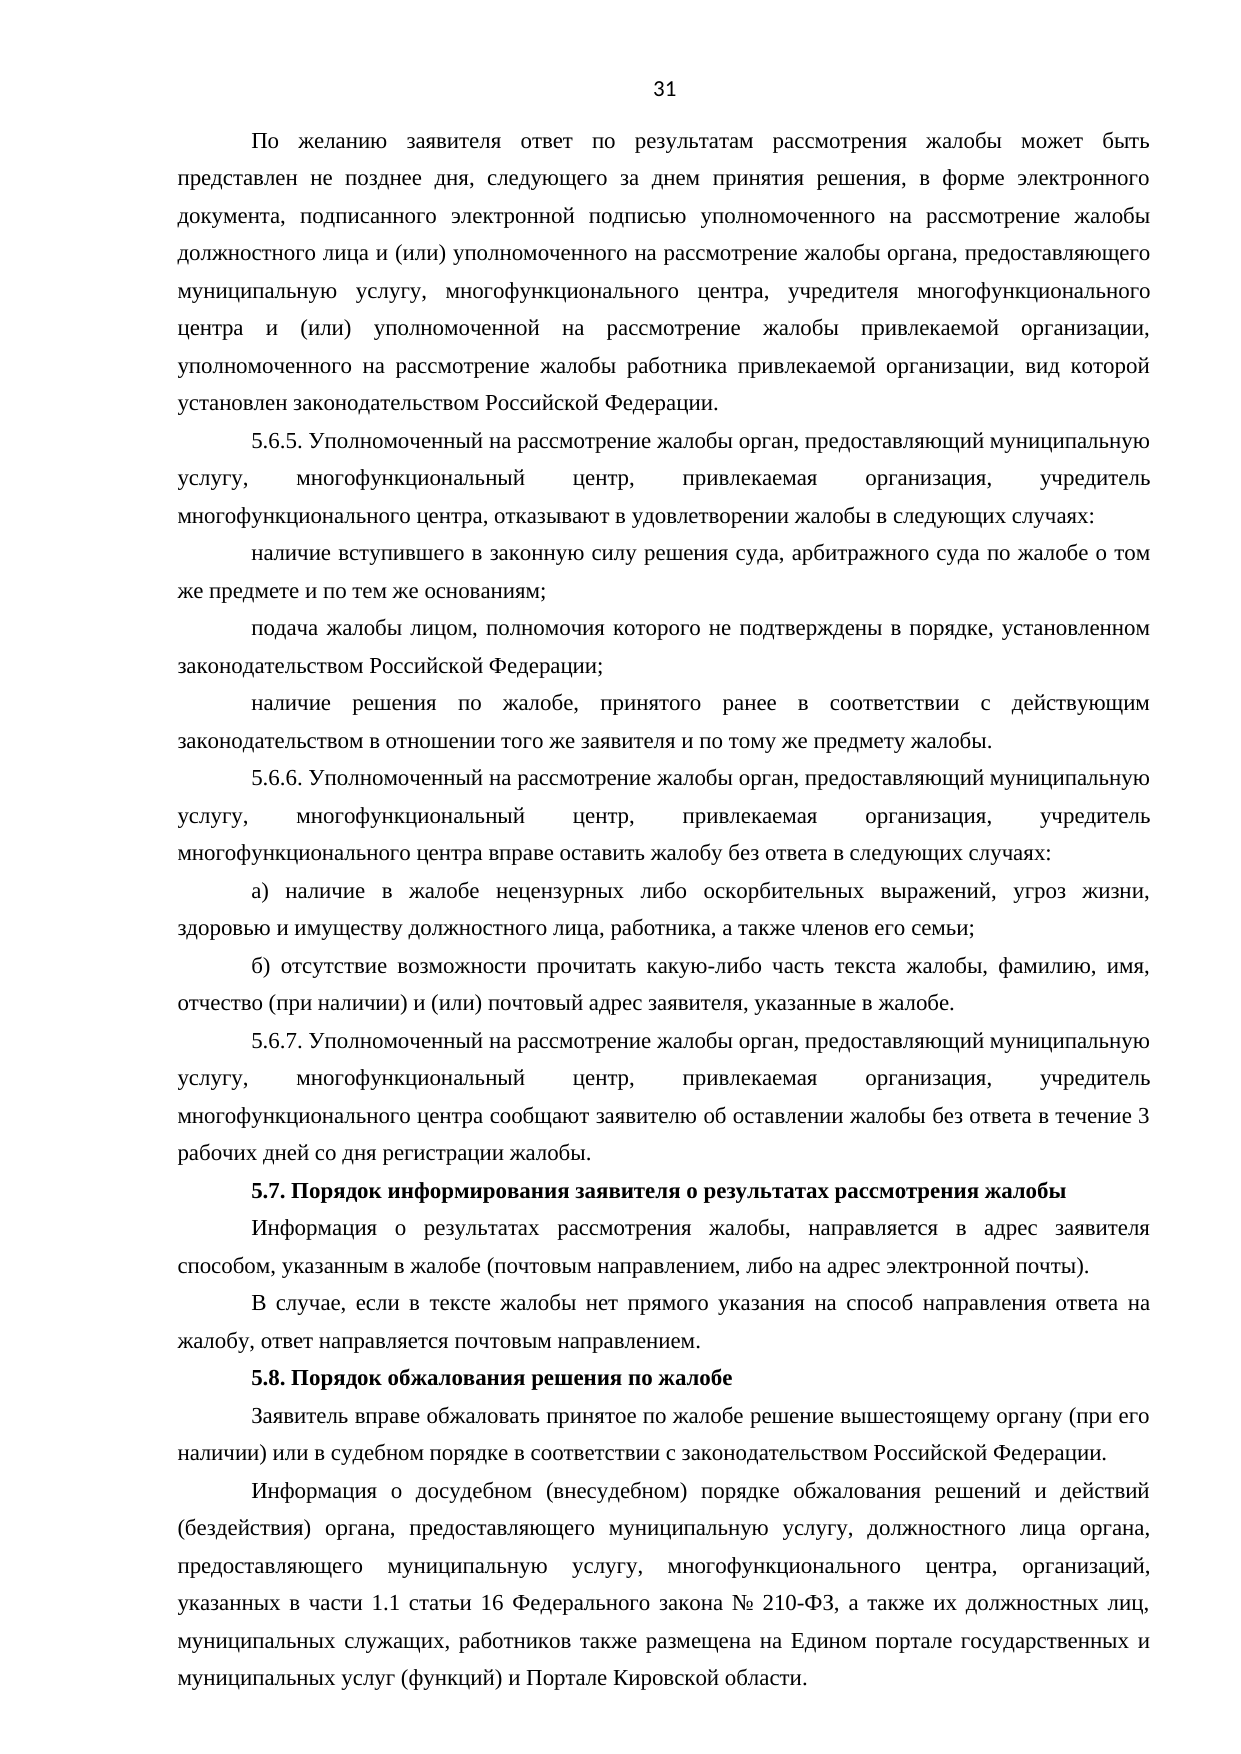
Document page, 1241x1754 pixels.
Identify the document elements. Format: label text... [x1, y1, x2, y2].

text подача жалобы лицом, полномочия которого не подтверждены в порядке, установленном законодательством Российской Федерации; [177, 606, 1152, 681]
text б) отсутствие возможности прочитать какую-либо часть текста жалобы, фамилию, имя, отчество (при наличии) и (или) почтовый адрес заявителя, указанные в жалобе. [177, 943, 1152, 1018]
text 5.6.7. Уполномоченный на рассмотрение жалобы орган, предоставляющий муниципальную услугу, многофункциональный центр, привлекаемая организация, учредитель многофункционального центра сообщают заявителю об оставлении жалобы без ответа в течение 3 рабочих дней со дня регистрации жалобы. [177, 1018, 1152, 1168]
text а) наличие в жалобе нецензурных либо оскорбительных выражений, угроз жизни, здоровью и имуществу должностного лица, работника, а также членов его семьи; [177, 868, 1152, 943]
text Информация о досудебном (внесудебном) порядке обжалования решений и действий (бездействия) органа, предоставляющего муниципальную услугу, должностного лица органа, предоставляющего муниципальную услугу, многофункционального центра, организаций, указанных в части 1.1 статьи 16 Федерального закона № 210-ФЗ, а также их должностных лиц, муниципальных служащих, работников также размещена на Едином портале государственных и муниципальных услуг (функций) и Портале Кировской области. [177, 1468, 1152, 1693]
text наличие решения по жалобе, принятого ранее в соответствии с действующим законодательством в отношении того же заявителя и по тому же предмету жалобы. [177, 681, 1152, 756]
text 5.8. Порядок обжалования решения по жалобе [177, 1356, 1152, 1393]
text В случае, если в тексте жалобы нет прямого указания на способ направления ответа на жалобу, ответ направляется почтовым направлением. [177, 1281, 1152, 1356]
text 5.6.6. Уполномоченный на рассмотрение жалобы орган, предоставляющий муниципальную услугу, многофункциональный центр, привлекаемая организация, учредитель многофункционального центра вправе оставить жалобу без ответа в следующих случаях: [177, 756, 1152, 868]
text 5.6.5. Уполномоченный на рассмотрение жалобы орган, предоставляющий муниципальную услугу, многофункциональный центр, привлекаемая организация, учредитель многофункционального центра, отказывают в удовлетворении жалобы в следующих случаях: [177, 418, 1152, 531]
text 5.7. Порядок информирования заявителя о результатах рассмотрения жалобы [177, 1168, 1152, 1206]
text наличие вступившего в законную силу решения суда, арбитражного суда по жалобе о том же предмете и по тем же основаниям; [177, 531, 1152, 606]
text Информация о результатах рассмотрения жалобы, направляется в адрес заявителя способом, указанным в жалобе (почтовым направлением, либо на адрес электронной почты). [177, 1206, 1152, 1281]
text Заявитель вправе обжаловать принятое по жалобе решение вышестоящему органу (при его наличии) или в судебном порядке в соответствии с законодательством Российской Федерации. [177, 1393, 1152, 1468]
text По желанию заявителя ответ по результатам рассмотрения жалобы может быть представлен не позднее дня, следующего за днем принятия решения, в форме электронного документа, подписанного электронной подписью уполномоченного на рассмотрение жалобы должностного лица и (или) уполномоченного на рассмотрение жалобы органа, предоставляющего муниципальную услугу, многофункционального центра, учредителя многофункционального центра и (или) уполномоченной на рассмотрение жалобы привлекаемой организации, уполномоченного на рассмотрение жалобы работника привлекаемой организации, вид которой установлен законодательством Российской Федерации. [177, 118, 1152, 418]
